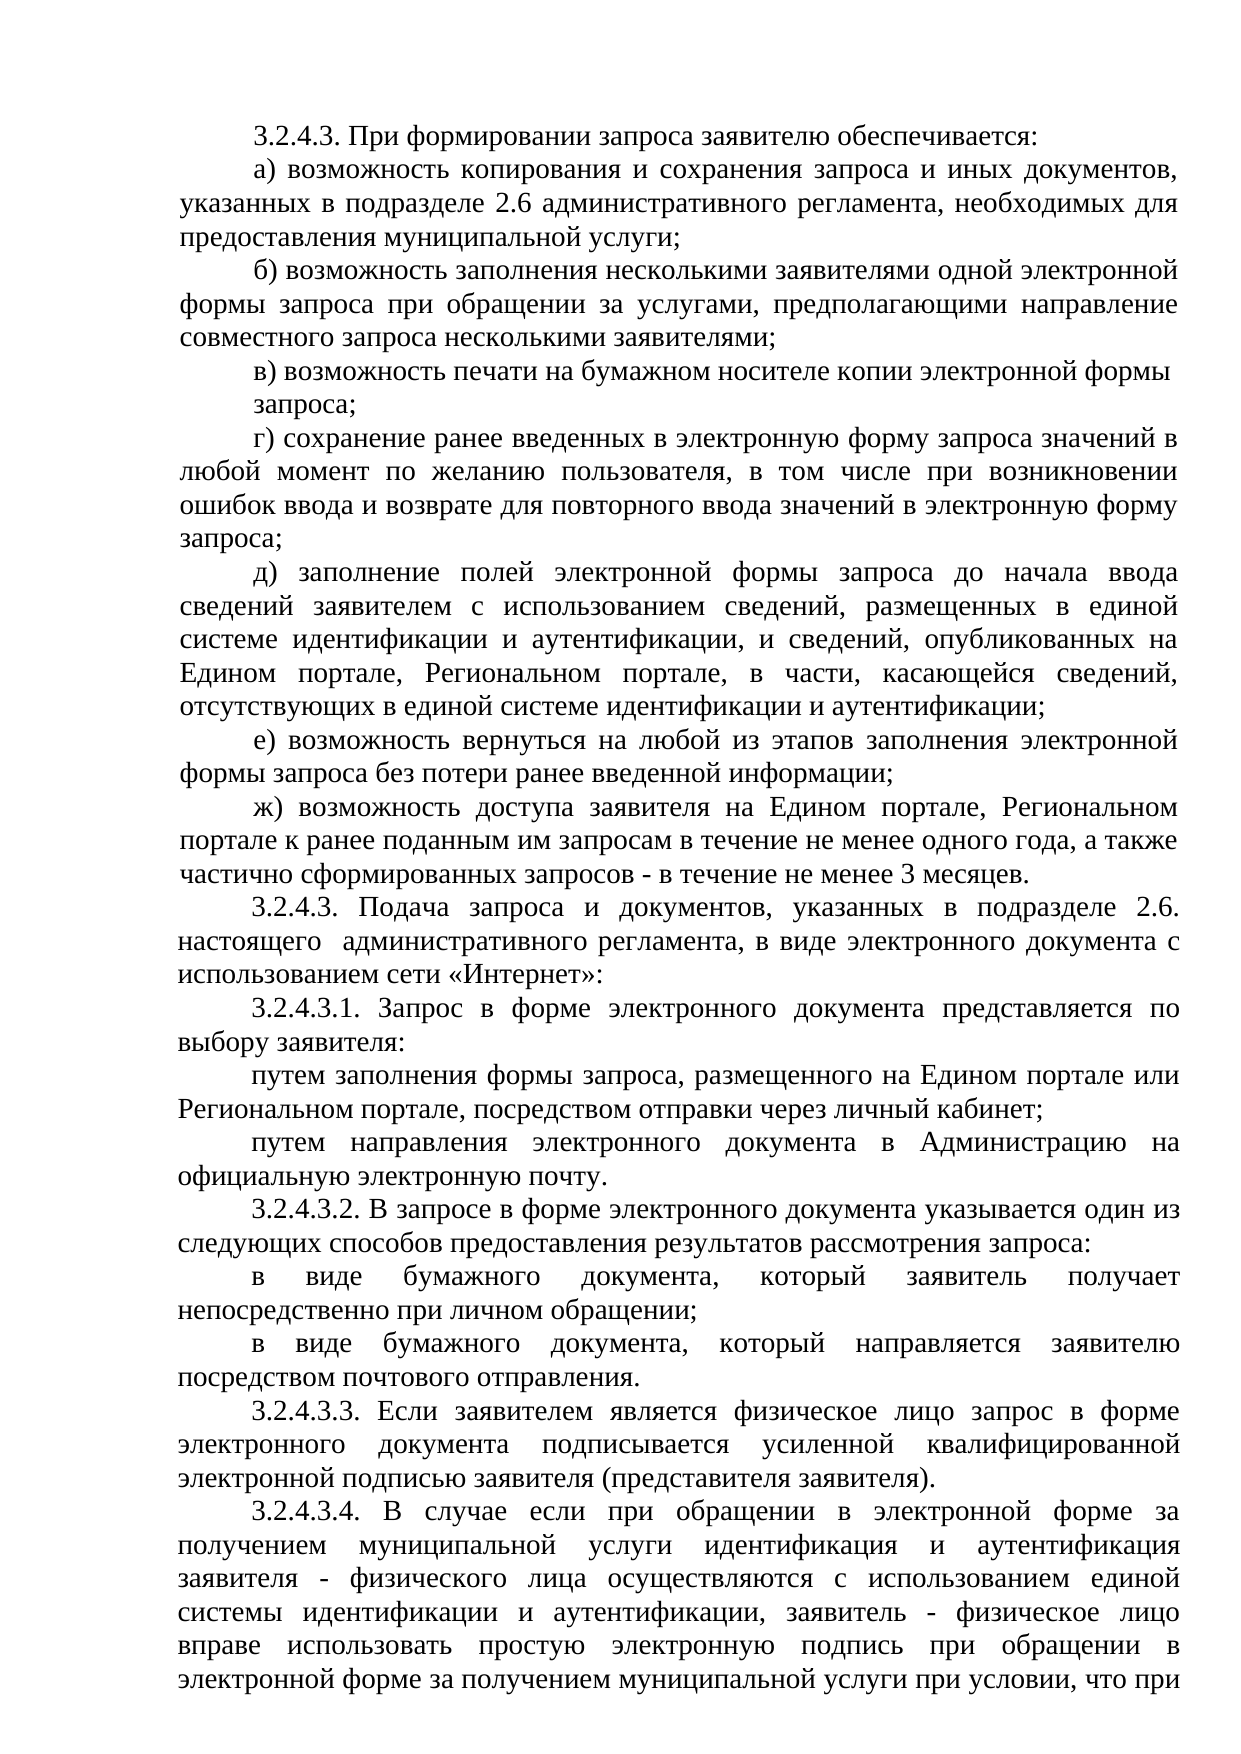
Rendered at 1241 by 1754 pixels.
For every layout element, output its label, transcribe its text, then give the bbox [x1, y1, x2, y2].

text путем направления электронного документа в Администрацию на официальную электронную почту. [177, 1124, 1181, 1191]
text а) возможность копирования и сохранения запроса и иных документов, указанных в подразделе 2.6 административного регламента, необходимых для предоставления муниципальной услуги; [179, 152, 1179, 252]
text в виде бумажного документа, который направляется заявителю посредством почтового отправления. [177, 1326, 1181, 1393]
text б) возможность заполнения несколькими заявителями одной электронной формы запроса при обращении за услугами, предполагающими направление совместного запроса несколькими заявителями; [179, 252, 1179, 353]
text д) заполнение полей электронной формы запроса до начала ввода сведений заявителем с использованием сведений, размещенных в единой системе идентификации и аутентификации, и сведений, опубликованных на Едином портале, Региональном портале, в части, касающейся сведений, отсутствующих в единой системе идентификации и аутентификации; [179, 554, 1179, 722]
text г) сохранение ранее введенных в электронную форму запроса значений в любой момент по желанию пользователя, в том числе при возникновении ошибок ввода и возврате для повторного ввода значений в электронную форму запроса; [179, 420, 1179, 554]
text 3.2.4.3.1. Запрос в форме электронного документа представляется по выбору заявителя: [177, 990, 1181, 1057]
text ж) возможность доступа заявителя на Едином портале, Региональном портале к ранее поданным им запросам в течение не менее одного года, а также частично сформированных запросов - в течение не менее 3 месяцев. [179, 789, 1179, 889]
text 3.2.4.3. Подача запроса и документов, указанных в подразделе 2.6. настоящего административного регламента, в виде электронного документа с использованием сети «Интернет»: [177, 889, 1181, 990]
text 3.2.4.3.3. Если заявителем является физическое лицо запрос в форме электронного документа подписывается усиленной квалифицированной электронной подписью заявителя (представителя заявителя). [177, 1393, 1181, 1493]
text 3.2.4.3.2. В запросе в форме электронного документа указывается один из следующих способов предоставления результатов рассмотрения запроса: [177, 1191, 1181, 1258]
text в виде бумажного документа, который заявитель получает непосредственно при личном обращении; [177, 1258, 1181, 1326]
text 3.2.4.3. При формировании запроса заявителю обеспечивается: [179, 118, 1181, 152]
text путем заполнения формы запроса, размещенного на Едином портале или Региональном портале, посредством отправки через личный кабинет; [177, 1057, 1181, 1124]
text в) возможность печати на бумажном носителе копии электронной формы [179, 353, 1181, 386]
text е) возможность вернуться на любой из этапов заполнения электронной формы запроса без потери ранее введенной информации; [179, 722, 1179, 789]
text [177, 1493, 1181, 1694]
text запроса; [179, 386, 1181, 420]
